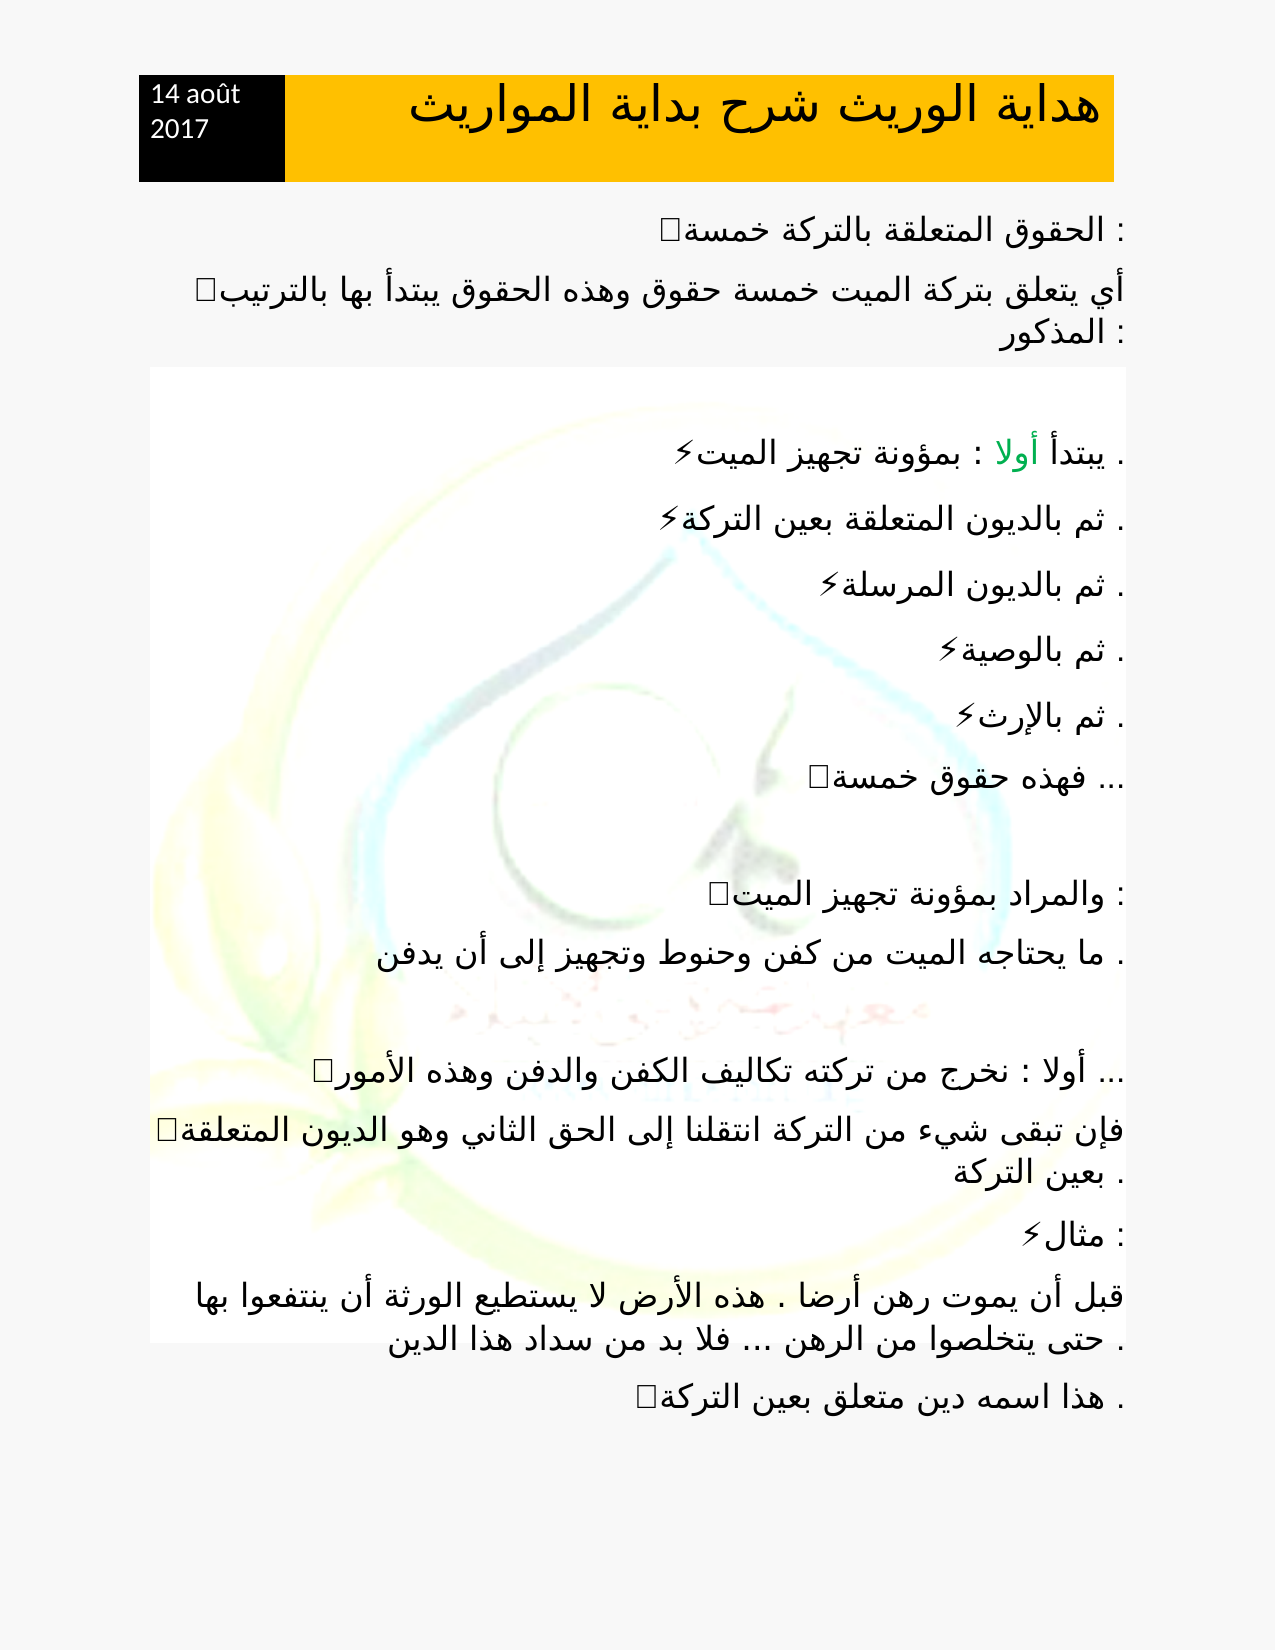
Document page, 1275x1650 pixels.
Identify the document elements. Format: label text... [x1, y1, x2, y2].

text 🔻أي يتعلق بتركة الميت خمسة حقوق وهذه الحقوق يبتدأ بها بالترتيب المذكور : [150, 269, 1125, 351]
text ⚡️ثم بالديون المتعلقة بعين التركة . [150, 495, 1125, 540]
text ما يحتاجه الميت من كفن وحنوط وتجهيز إلى أن يدفن . [150, 933, 1125, 973]
text قبل أن يموت رهن أرضا . هذه الأرض لا يستطيع الورثة أن ينتفعوا بها حتى يتخلصوا من الرهن ... فلا بد من سداد هذا الدين . [150, 1277, 1125, 1358]
text 🎍الحقوق المتعلقة بالتركة خمسة : [150, 211, 1125, 250]
text 🔻فإن تبقى شيء من التركة انتقلنا إلى الحق الثاني وهو الديون المتعلقة بعين التركة . [150, 1110, 1125, 1191]
text 🔻أولا : نخرج من تركته تكاليف الكفن والدفن وهذه الأمور ... [150, 1051, 1125, 1090]
text ⚡️ثم بالوصية . [150, 626, 1125, 671]
text ⚡️ثم بالديون المرسلة . [150, 560, 1125, 606]
text 📌فهذه حقوق خمسة ... [150, 757, 1125, 796]
text ⚡️مثال : [150, 1211, 1125, 1256]
text 🎍والمراد بمؤونة تجهيز الميت : [150, 874, 1125, 914]
text 📌هذا اسمه دين متعلق بعين التركة . [150, 1378, 1125, 1417]
text ⚡️ثم بالإرث . [150, 692, 1125, 737]
text ⚡يبتدأ ️أولا : بمؤونة تجهيز الميت . [150, 429, 1125, 474]
